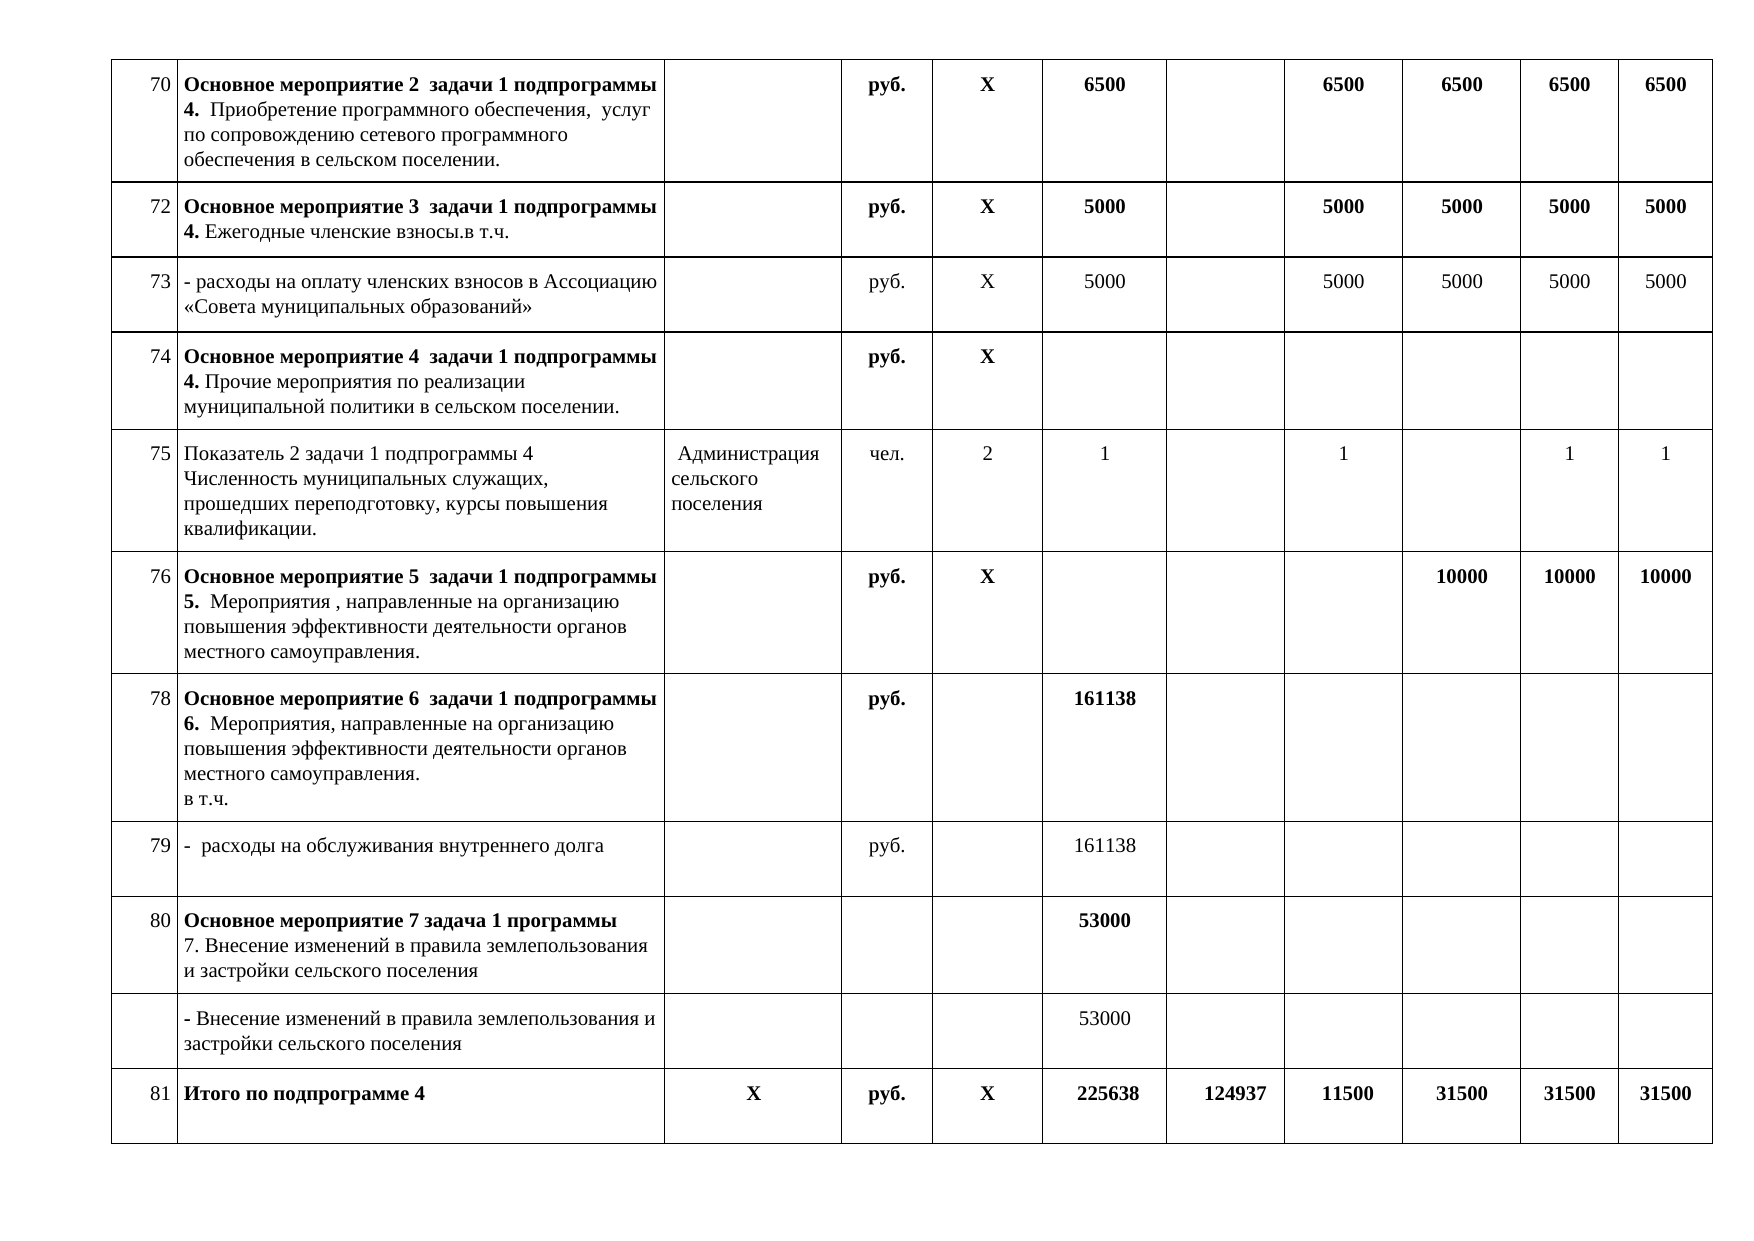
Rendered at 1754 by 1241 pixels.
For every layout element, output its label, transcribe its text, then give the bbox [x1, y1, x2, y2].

table_cell [1403, 430, 1520, 551]
table_cell Основное мероприятие 5 задачи 1 подпрограммы 5. Мероприятия , направленные на организацию повышения эффективности деятельности органов местного самоуправления. [178, 552, 664, 673]
table_cell 5000 [1285, 183, 1402, 256]
table_cell руб. [842, 258, 932, 331]
table_cell 72 [112, 183, 177, 256]
table_cell [1285, 674, 1402, 821]
table_cell 31500 [1521, 1069, 1618, 1143]
table_cell 5000 [1403, 258, 1520, 331]
table_cell 11500 [1285, 1069, 1402, 1143]
table_cell 80 [112, 897, 177, 993]
table_cell 5000 [1521, 183, 1618, 256]
table_cell [842, 897, 932, 993]
table_cell 79 [112, 822, 177, 896]
table_cell Основное мероприятие 7 задача 1 программы 7. Внесение изменений в правила землепользования и застройки сельского поселения [178, 897, 664, 993]
table_cell 6500 [1521, 60, 1618, 181]
table_cell 10000 [1619, 552, 1712, 673]
table_cell 161138 [1043, 822, 1166, 896]
table_cell [1619, 674, 1712, 821]
table_cell Показатель 2 задачи 1 подпрограммы 4 Численность муниципальных служащих, прошедших переподготовку, курсы повышения квалификации. [178, 430, 664, 551]
table_cell 31500 [1619, 1069, 1712, 1143]
table_cell Х [933, 183, 1042, 256]
table_cell 76 [112, 552, 177, 673]
table_cell [1521, 897, 1618, 993]
table_cell [1043, 333, 1166, 429]
table_cell 73 [112, 258, 177, 331]
table_cell [112, 994, 177, 1068]
table_cell руб. [842, 822, 932, 896]
table_cell руб. [842, 674, 932, 821]
table_cell 6500 [1285, 60, 1402, 181]
table_cell Основное мероприятие 2 задачи 1 подпрограммы 4. Приобретение программного обеспечения, услуг по сопровождению сетевого программного обеспечения в сельском поселении. [178, 60, 664, 181]
table_cell [1521, 674, 1618, 821]
table_cell чел. [842, 430, 932, 551]
table_cell [933, 674, 1042, 821]
table_cell [1521, 822, 1618, 896]
table_cell 2 [933, 430, 1042, 551]
table_cell руб. [842, 60, 932, 181]
table_cell руб. [842, 552, 932, 673]
table_cell Основное мероприятие 4 задачи 1 подпрограммы 4. Прочие мероприятия по реализации муниципальной политики в сельском поселении. [178, 333, 664, 429]
table_cell Х [933, 333, 1042, 429]
table_cell 5000 [1043, 183, 1166, 256]
table_cell 6500 [1619, 60, 1712, 181]
table_cell [1167, 994, 1284, 1068]
table_cell - расходы на оплату членских взносов в Ассоциацию «Совета муниципальных образований» [178, 258, 664, 331]
table_cell 31500 [1403, 1069, 1520, 1143]
table_cell [665, 258, 841, 331]
table_cell 161138 [1043, 674, 1166, 821]
table_cell [1167, 822, 1284, 896]
table_cell 81 [112, 1069, 177, 1143]
table_cell [1167, 552, 1284, 673]
table_cell [1619, 994, 1712, 1068]
table_cell [665, 183, 841, 256]
table_cell Администрация сельского поселения [665, 430, 841, 551]
table_cell 53000 [1043, 897, 1166, 993]
table_cell [1043, 552, 1166, 673]
table_cell [665, 60, 841, 181]
table_cell руб. [842, 333, 932, 429]
table_cell [1167, 183, 1284, 256]
table_cell [1167, 674, 1284, 821]
table_cell Х [933, 1069, 1042, 1143]
table_cell [1285, 994, 1402, 1068]
table_cell 5000 [1403, 183, 1520, 256]
table_cell [1403, 994, 1520, 1068]
table_cell 6500 [1403, 60, 1520, 181]
table_cell [1285, 822, 1402, 896]
table_cell [1167, 333, 1284, 429]
table_cell [1167, 430, 1284, 551]
table_cell 70 [112, 60, 177, 181]
table_cell [665, 674, 841, 821]
table_cell Основное мероприятие 6 задачи 1 подпрограммы 6. Мероприятия, направленные на организацию повышения эффективности деятельности органов местного самоуправления. в т.ч. [178, 674, 664, 821]
table_cell [842, 994, 932, 1068]
table_cell Итого по подпрограмме 4 [178, 1069, 664, 1143]
table_cell Основное мероприятие 3 задачи 1 подпрограммы 4. Ежегодные членские взносы.в т.ч. [178, 183, 664, 256]
table_cell 5000 [1619, 183, 1712, 256]
table_cell - Внесение изменений в правила землепользования и застройки сельского поселения [178, 994, 664, 1068]
table_cell 5000 [1285, 258, 1402, 331]
table_cell 1 [1285, 430, 1402, 551]
table_cell [665, 822, 841, 896]
table_cell 74 [112, 333, 177, 429]
table_cell 1 [1521, 430, 1618, 551]
table_cell 5000 [1521, 258, 1618, 331]
table_cell [933, 994, 1042, 1068]
table_cell [1619, 897, 1712, 993]
table_cell Х [933, 60, 1042, 181]
table_cell 225638 [1043, 1069, 1166, 1143]
table_cell [933, 897, 1042, 993]
table_cell [665, 994, 841, 1068]
table_cell [1619, 333, 1712, 429]
table_cell 78 [112, 674, 177, 821]
table_cell Х [933, 258, 1042, 331]
table_cell [665, 552, 841, 673]
table_cell [1521, 994, 1618, 1068]
table_cell 1 [1619, 430, 1712, 551]
table_cell руб. [842, 1069, 932, 1143]
table_cell - расходы на обслуживания внутреннего долга [178, 822, 664, 896]
table_cell [1403, 897, 1520, 993]
table_cell Х [933, 552, 1042, 673]
table_cell [1167, 897, 1284, 993]
table_cell [1619, 822, 1712, 896]
table_cell 5000 [1619, 258, 1712, 331]
table_cell 5000 [1043, 258, 1166, 331]
table_cell [933, 822, 1042, 896]
table_cell [1167, 60, 1284, 181]
table_cell 124937 [1167, 1069, 1284, 1143]
table_cell [1285, 897, 1402, 993]
table_cell [665, 897, 841, 993]
table_cell [1285, 552, 1402, 673]
table_cell 10000 [1403, 552, 1520, 673]
table_cell 10000 [1521, 552, 1618, 673]
table_cell 53000 [1043, 994, 1166, 1068]
table_cell [1285, 333, 1402, 429]
table_cell [1167, 258, 1284, 331]
table_cell 1 [1043, 430, 1166, 551]
table_cell руб. [842, 183, 932, 256]
table_cell [1403, 333, 1520, 429]
table_cell Х [665, 1069, 841, 1143]
table_cell 6500 [1043, 60, 1166, 181]
table_cell [1521, 333, 1618, 429]
table_cell [1403, 822, 1520, 896]
table_cell [1403, 674, 1520, 821]
table_cell 75 [112, 430, 177, 551]
table_cell [665, 333, 841, 429]
